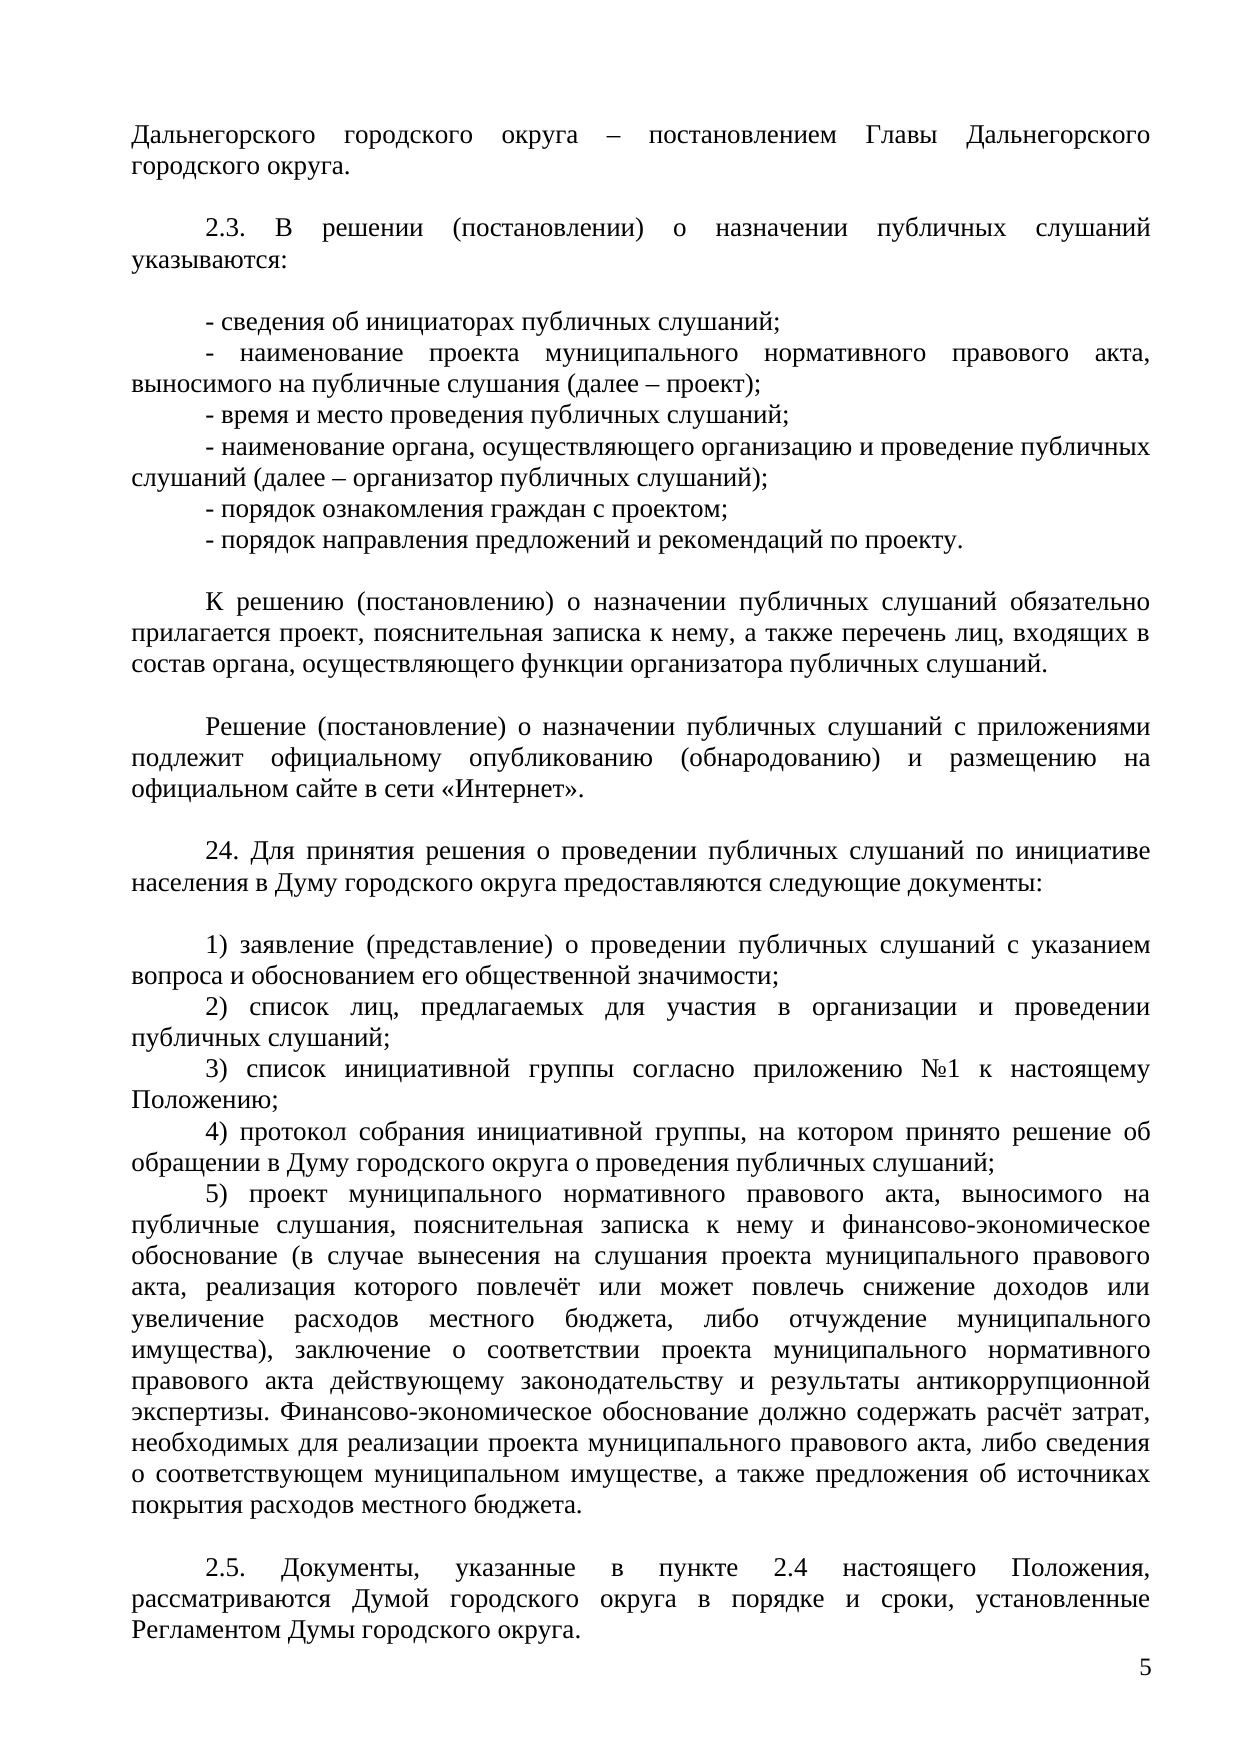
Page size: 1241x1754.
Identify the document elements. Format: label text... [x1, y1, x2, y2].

text - наименование органа, осуществляющего организацию и проведение публичных слушаний (далее – организатор публичных слушаний); [131, 429, 1152, 492]
text Решение (постановление) о назначении публичных слушаний с приложениями подлежит официальному опубликованию (обнародованию) и размещению на официальном сайте в сети «Интернет». [131, 710, 1152, 803]
text 2.5. Документы, указанные в пункте 2.4 настоящего Положения, рассматриваются Думой городского округа в порядке и сроки, установленные Регламентом Думы городского округа. [131, 1551, 1152, 1644]
text 24. Для принятия решения о проведении публичных слушаний по инициативе населения в Думу городского округа предоставляются следующие документы: [131, 834, 1152, 897]
text 2.3. В решении (постановлении) о назначении публичных слушаний указываются: [131, 212, 1152, 274]
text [131, 118, 1152, 180]
text - время и место проведения публичных слушаний; [131, 398, 1152, 429]
text - порядок направления предложений и рекомендаций по проекту. [131, 523, 1152, 554]
text 3) список инициативной группы согласно приложению №1 к настоящему Положению; [131, 1052, 1152, 1115]
text 1) заявление (представление) о проведении публичных слушаний с указанием вопроса и обоснованием его общественной значимости; [131, 928, 1152, 990]
text К решению (постановлению) о назначении публичных слушаний обязательно прилагается проект, пояснительная записка к нему, а также перечень лиц, входящих в состав органа, осуществляющего функции организатора публичных слушаний. [131, 585, 1152, 679]
text - порядок ознакомления граждан с проектом; [131, 492, 1152, 523]
text 4) протокол собрания инициативной группы, на котором принято решение об обращении в Думу городского округа о проведения публичных слушаний; [131, 1115, 1152, 1177]
text - сведения об инициаторах публичных слушаний; [131, 305, 1152, 336]
text 2) список лиц, предлагаемых для участия в организации и проведении публичных слушаний; [131, 990, 1152, 1052]
text - наименование проекта муниципального нормативного правового акта, выносимого на публичные слушания (далее – проект); [131, 336, 1152, 398]
text 5) проект муниципального нормативного правового акта, выносимого на публичные слушания, пояснительная записка к нему и финансово-экономическое обоснование (в случае вынесения на слушания проекта муниципального правового акта, реализация которого повлечёт или может повлечь снижение доходов или увеличение расходов местного бюджета, либо отчуждение муниципального имущества), заключение о соответствии проекта муниципального нормативного правового акта действующему законодательству и результаты антикоррупционной экспертизы. Финансово-экономическое обоснование должно содержать расчёт затрат, необходимых для реализации проекта муниципального правового акта, либо сведения о соответствующем муниципальном имуществе, а также предложения об источниках покрытия расходов местного бюджета. [131, 1177, 1152, 1520]
